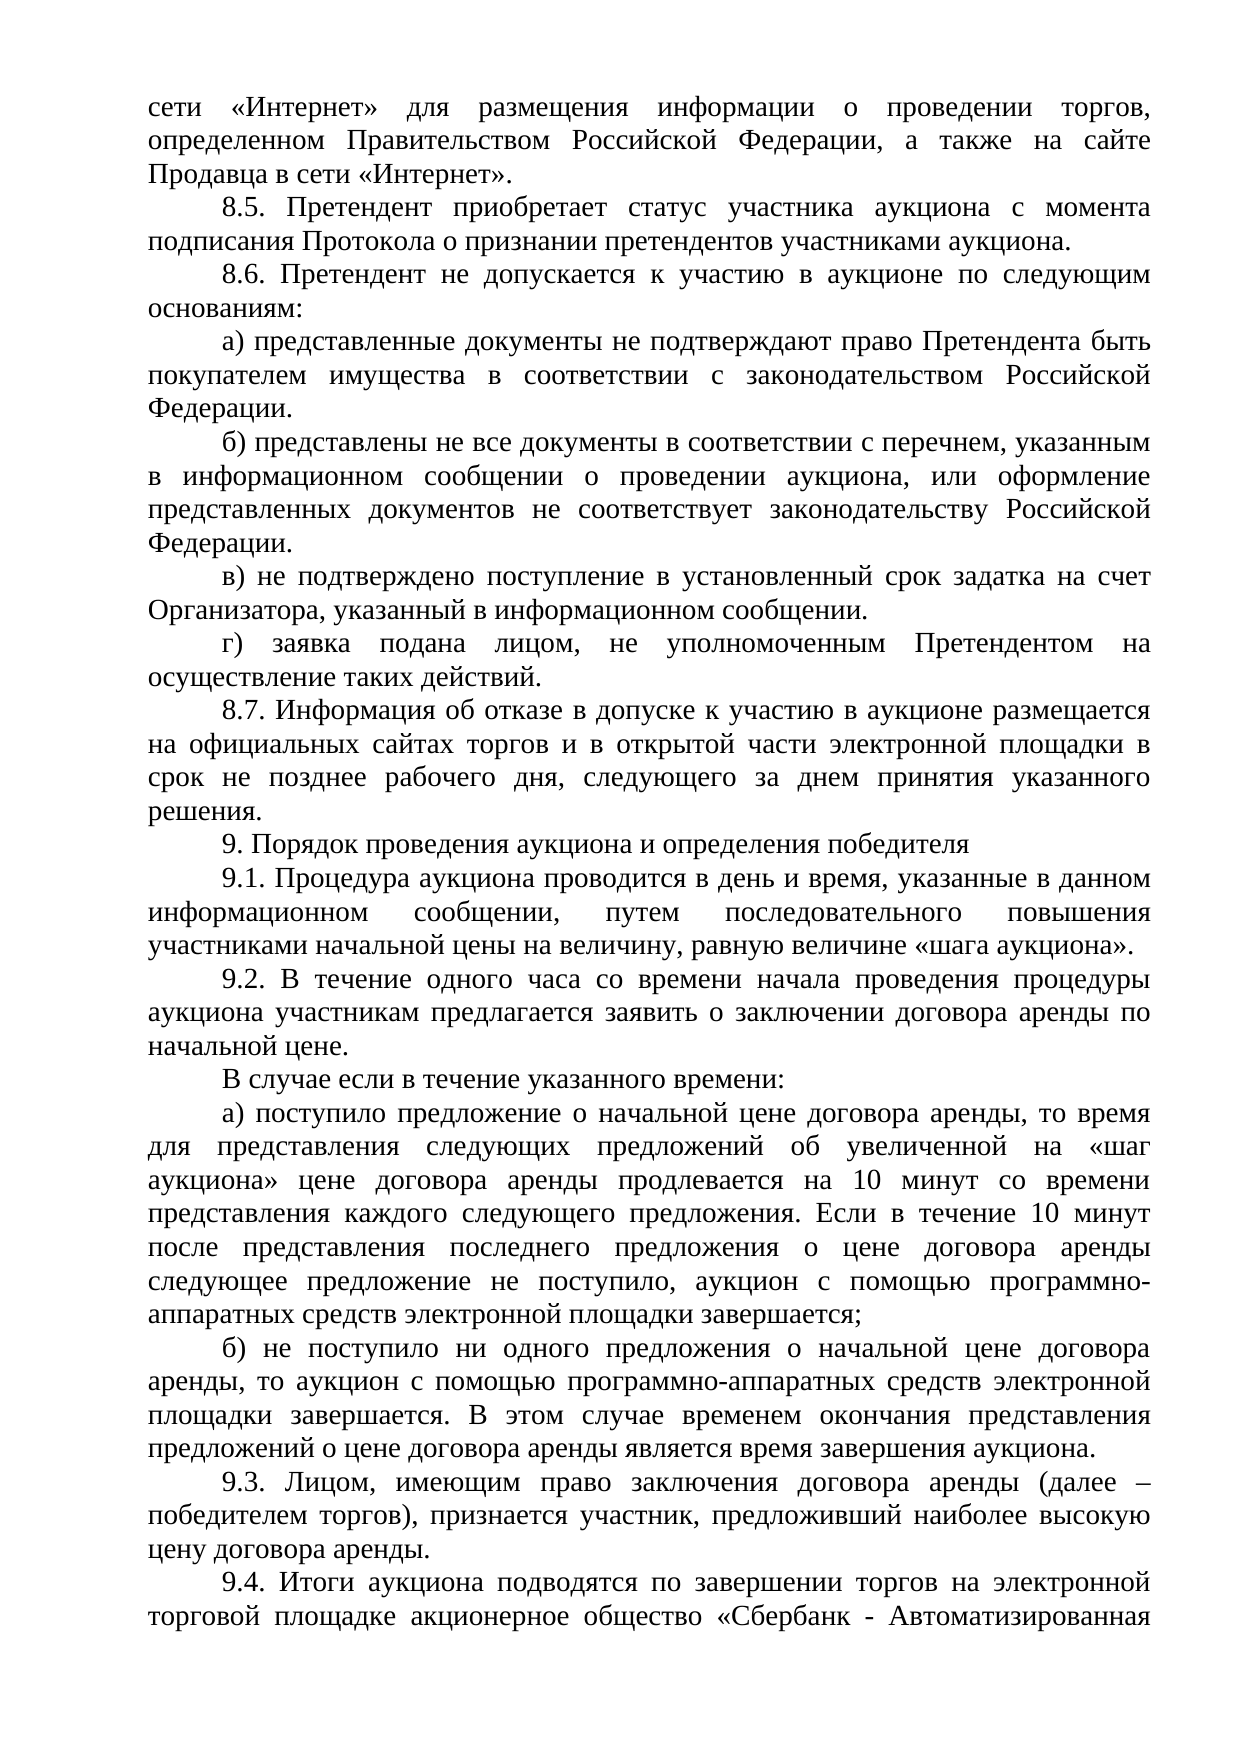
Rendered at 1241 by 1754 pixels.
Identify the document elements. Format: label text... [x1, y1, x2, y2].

list б) не поступило ни одного предложения о начальной цене договора аренды, то аукцион с помощью программно-аппаратных средств электронной площадки завершается. В этом случае временем окончания представления предложений о цене договора аренды является время завершения аукциона. [148, 1330, 1152, 1464]
list б) представлены не все документы в соответствии с перечнем, указанным в информационном сообщении о проведении аукциона, или оформление представленных документов не соответствует законодательству Российской Федерации. [148, 424, 1152, 558]
list 8.5. Претендент приобретает статус участника аукциона с момента подписания Протокола о признании претендентов участниками аукциона. [148, 189, 1152, 256]
list В случае если в течение указанного времени: [148, 1061, 1152, 1095]
list 9.3. Лицом, имеющим право заключения договора аренды (далее – победителем торгов), признается участник, предложивший наиболее высокую цену договора аренды. [148, 1464, 1152, 1564]
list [148, 89, 1152, 189]
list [148, 1564, 1152, 1632]
list а) представленные документы не подтверждают право Претендента быть покупателем имущества в соответствии с законодательством Российской Федерации. [148, 323, 1152, 424]
list 8.7. Информация об отказе в допуске к участию в аукционе размещается на официальных сайтах торгов и в открытой части электронной площадки в срок не позднее рабочего дня, следующего за днем принятия указанного решения. [148, 692, 1152, 827]
list 8.6. Претендент не допускается к участию в аукционе по следующим основаниям: [148, 256, 1152, 323]
list 9.2. В течение одного часа со времени начала проведения процедуры аукциона участникам предлагается заявить о заключении договора аренды по начальной цене. [148, 961, 1152, 1061]
list а) поступило предложение о начальной цене договора аренды, то время для представления следующих предложений об увеличенной на «шаг аукциона» цене договора аренды продлевается на 10 минут со времени представления каждого следующего предложения. Если в течение 10 минут после представления последнего предложения о цене договора аренды следующее предложение не поступило, аукцион с помощью программно-аппаратных средств электронной площадки завершается; [148, 1095, 1152, 1330]
list 9. Порядок проведения аукциона и определения победителя [148, 827, 1152, 860]
list 9.1. Процедура аукциона проводится в день и время, указанные в данном информационном сообщении, путем последовательного повышения участниками начальной цены на величину, равную величине «шага аукциона». [148, 860, 1152, 961]
list в) не подтверждено поступление в установленный срок задатка на счет Организатора, указанный в информационном сообщении. [148, 558, 1152, 625]
list г) заявка подана лицом, не уполномоченным Претендентом на осуществление таких действий. [148, 625, 1152, 692]
